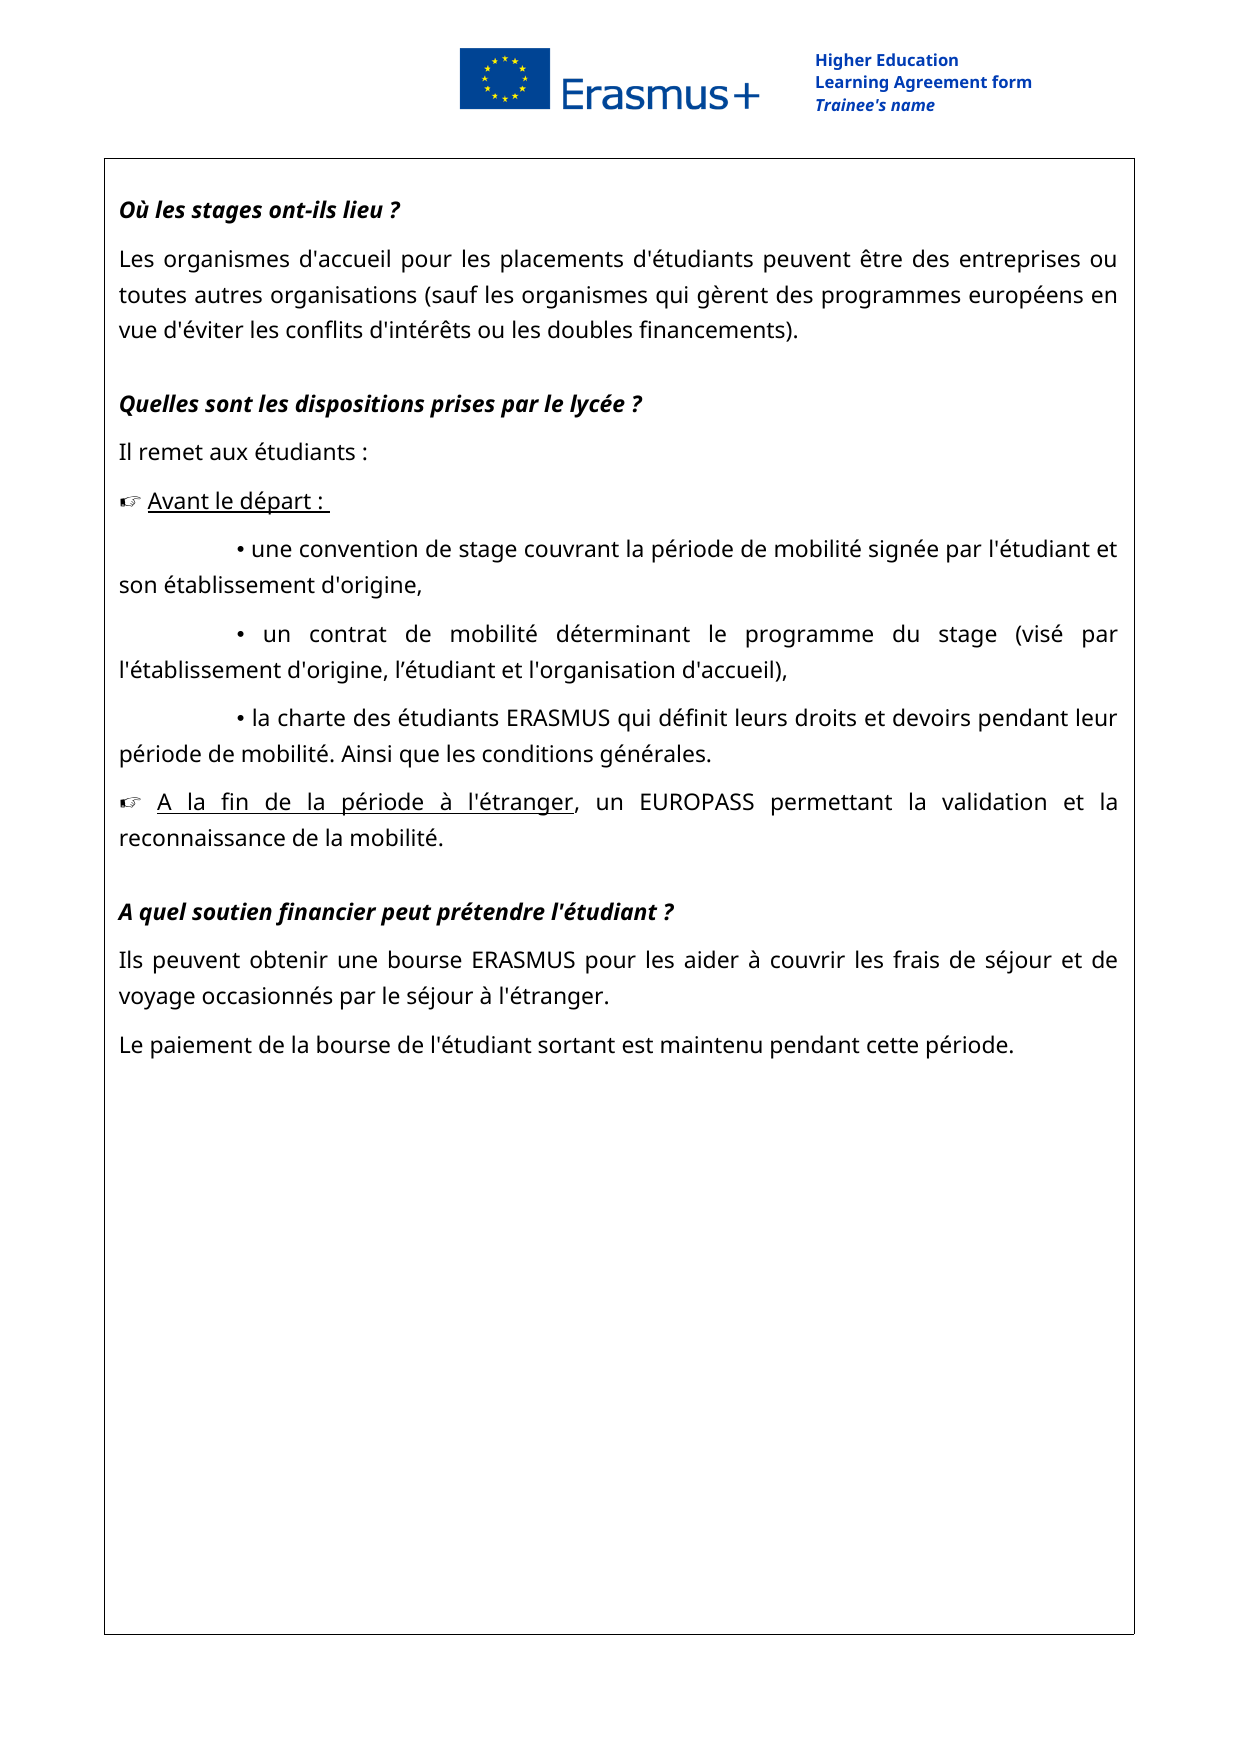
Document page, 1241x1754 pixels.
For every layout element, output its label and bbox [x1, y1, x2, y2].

picture [459, 48, 760, 110]
